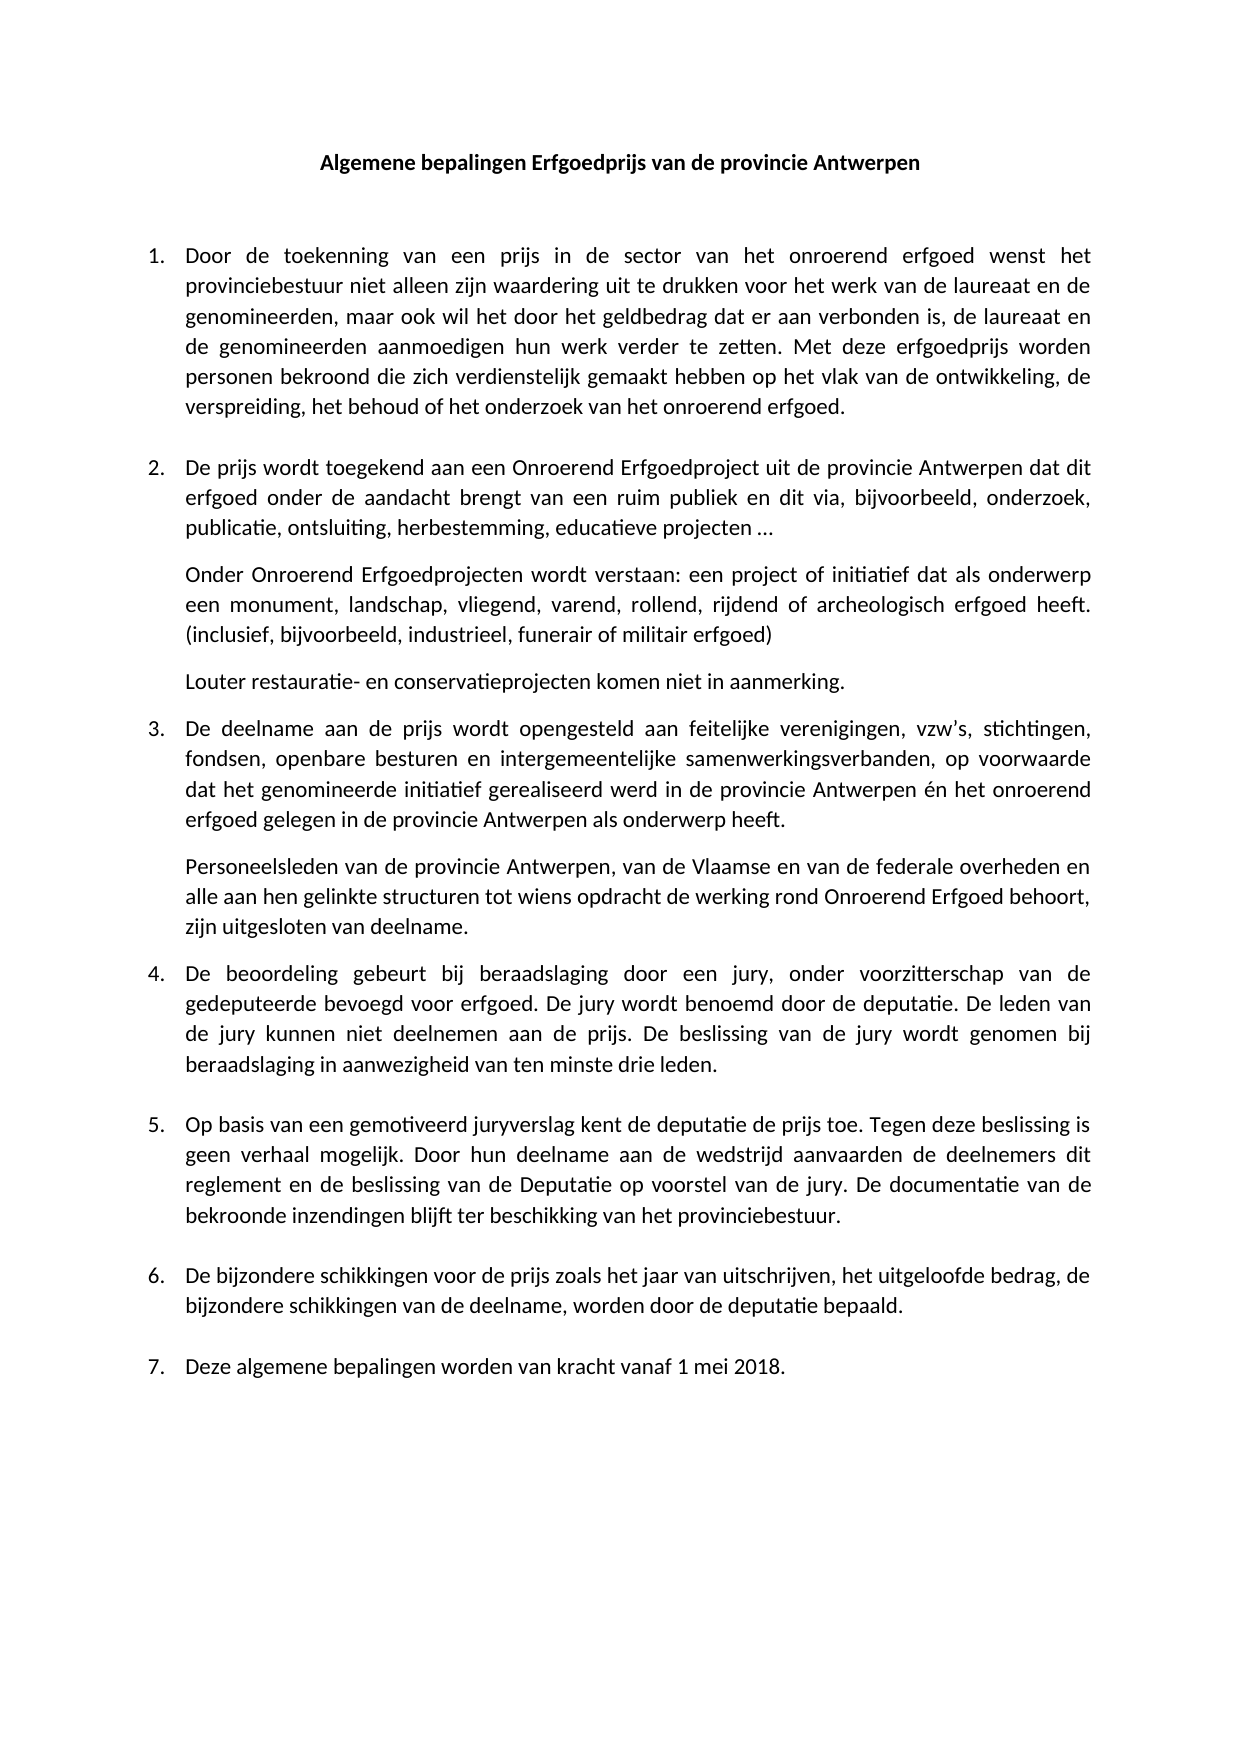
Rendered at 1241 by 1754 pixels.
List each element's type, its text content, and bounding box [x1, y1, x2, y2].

text Onder Onroerend Erfgoedprojecten wordt verstaan: een project of initiatief dat als onderwerp een monument, landschap, vliegend, varend, rollend, rijdend of archeologisch erfgoed heeft. (inclusief, bijvoorbeeld, industrieel, funerair of militair erfgoed) [185, 560, 1093, 648]
list Op basis van een gemotiveerd juryverslag kent de deputatie de prijs toe. Tegen deze beslissing is geen verhaal mogelijk. Door hun deelname aan de wedstrijd aanvaarden de deelnemers dit reglement en de beslissing van de Deputatie op voorstel van de jury. De documentatie van de bekroonde inzendingen blijft ter beschikking van het provinciebestuur. [148, 1110, 1093, 1229]
list Deze algemene bepalingen worden van kracht vanaf 1 mei 2018. [148, 1352, 1093, 1380]
list De bijzondere schikkingen voor de prijs zoals het jaar van uitschrijven, het uitgeloofde bedrag, de bijzondere schikkingen van de deelname, worden door de deputatie bepaald. [148, 1261, 1093, 1319]
text Algemene bepalingen Erfgoedprijs van de provincie Antwerpen [148, 148, 1093, 176]
list De beoordeling gebeurt bij beraadslaging door een jury, onder voorzitterschap van de gedeputeerde bevoegd voor erfgoed. De jury wordt benoemd door de deputatie. De leden van de jury kunnen niet deelnemen aan de prijs. De beslissing van de jury wordt genomen bij beraadslaging in aanwezigheid van ten minste drie leden. [148, 959, 1093, 1078]
text Louter restauratie- en conservatieprojecten komen niet in aanmerking. [148, 667, 1093, 695]
list De deelname aan de prijs wordt opengesteld aan feitelijke verenigingen, vzw’s, stichtingen, fondsen, openbare besturen en intergemeentelijke samenwerkingsverbanden, op voorwaarde dat het genomineerde initiatief gerealiseerd werd in de provincie Antwerpen én het onroerend erfgoed gelegen in de provincie Antwerpen als onderwerp heeft. [148, 714, 1093, 833]
list Door de toekenning van een prijs in de sector van het onroerend erfgoed wenst het provinciebestuur niet alleen zijn waardering uit te drukken voor het werk van de laureaat en de genomineerden, maar ook wil het door het geldbedrag dat er aan verbonden is, de laureaat en de genomineerden aanmoedigen hun werk verder te zetten. Met deze erfgoedprijs worden personen bekroond die zich verdienstelijk gemaakt hebben op het vlak van de ontwikkeling, de verspreiding, het behoud of het onderzoek van het onroerend erfgoed. [148, 241, 1093, 420]
list De prijs wordt toegekend aan een Onroerend Erfgoedproject uit de provincie Antwerpen dat dit erfgoed onder de aandacht brengt van een ruim publiek en dit via, bijvoorbeeld, onderzoek, publicatie, ontsluiting, herbestemming, educatieve projecten … [148, 453, 1093, 541]
text Personeelsleden van de provincie Antwerpen, van de Vlaamse en van de federale overheden en alle aan hen gelinkte structuren tot wiens opdracht de werking rond Onroerend Erfgoed behoort, zijn uitgesloten van deelname. [185, 852, 1093, 940]
